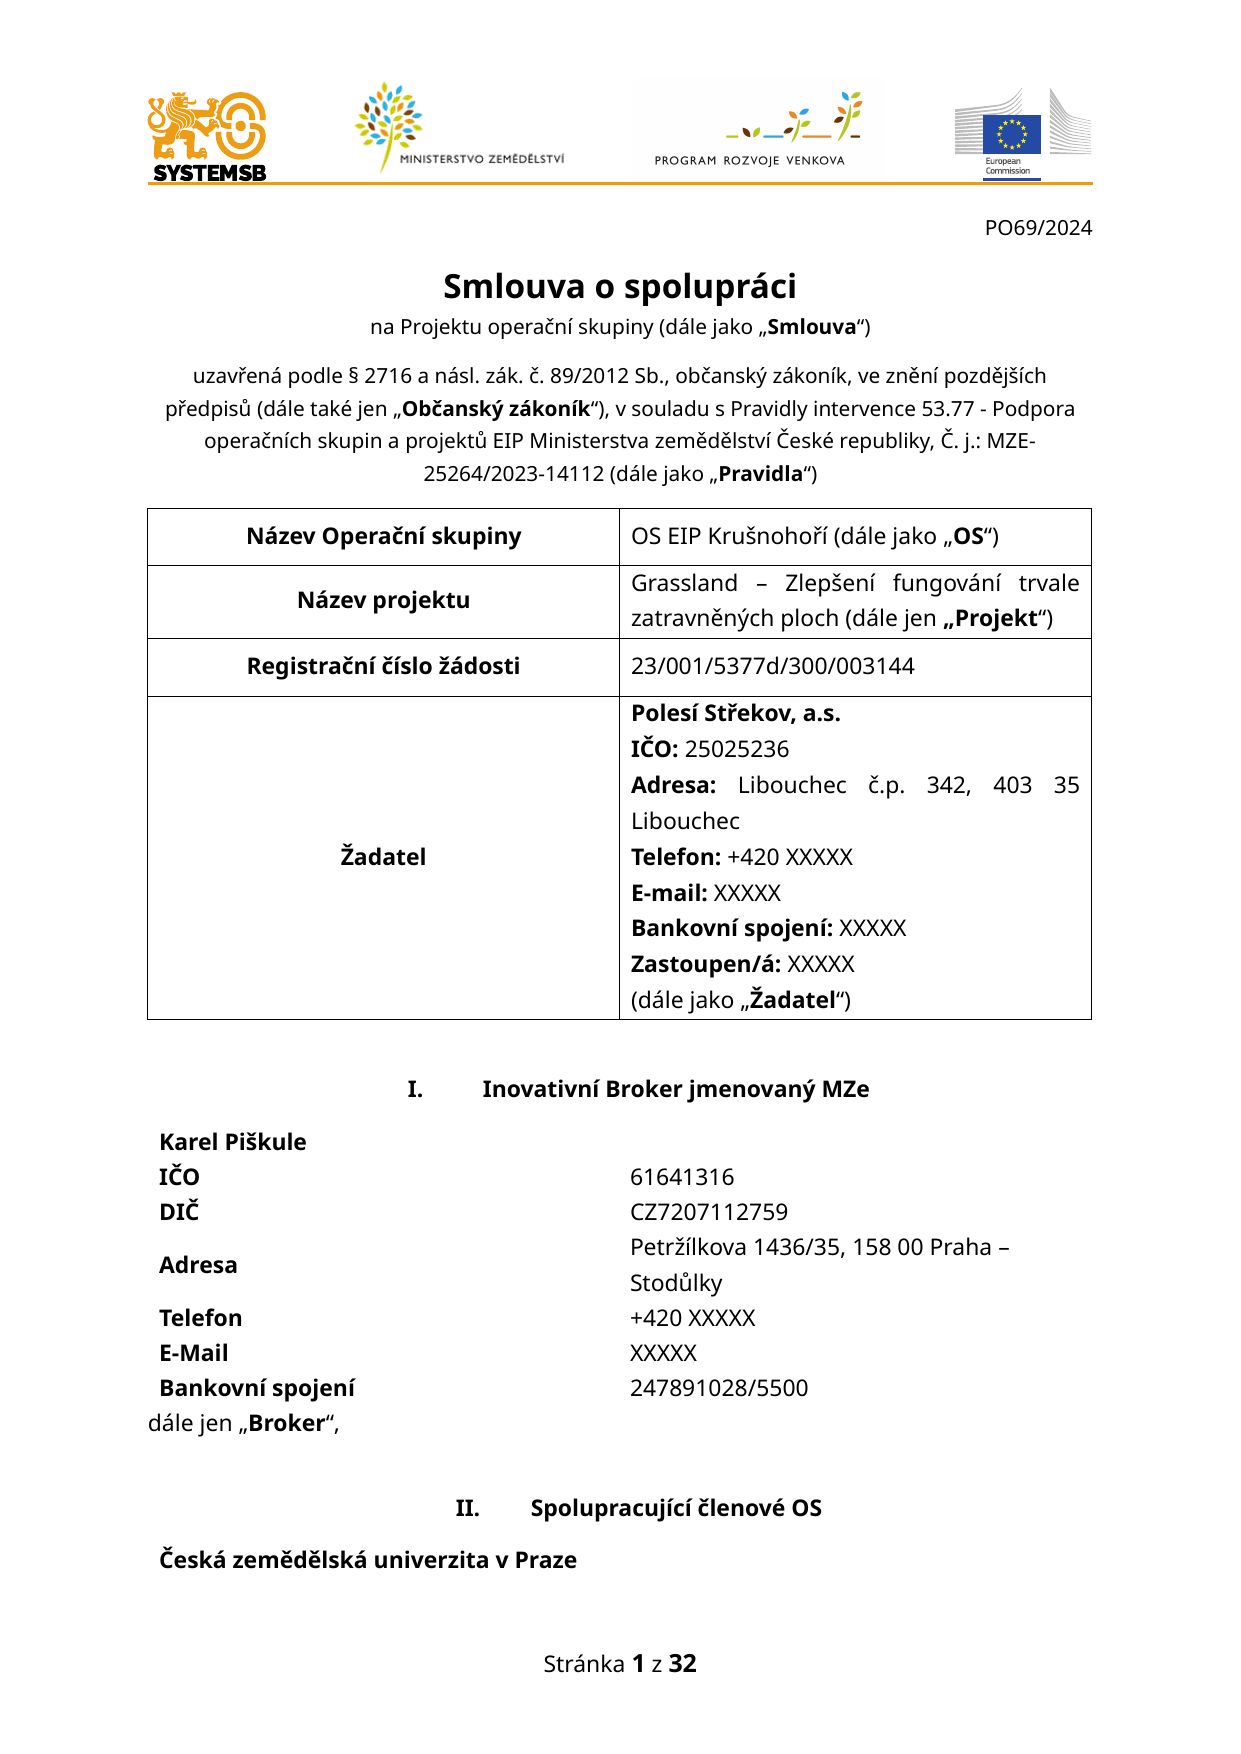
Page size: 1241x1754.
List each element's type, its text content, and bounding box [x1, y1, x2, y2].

text PO69/2024 [148, 213, 1093, 242]
table_cell 23/001/5377d/300/003144 [620, 639, 1091, 696]
table_header Název Operační skupiny [148, 509, 619, 565]
picture [632, 78, 886, 182]
table_cell Bankovní spojení [148, 1372, 618, 1407]
table_header Česká zemědělská univerzita v Praze [148, 1544, 1092, 1579]
table_cell E-Mail [148, 1337, 618, 1372]
table_cell 61641316 [619, 1161, 1092, 1196]
table_cell Petržílkova 1436/35, 158 00 Praha – Stodůlky [619, 1231, 1092, 1302]
text dále jen „Broker“, [148, 1407, 1093, 1471]
list Spolupracující členové OS [185, 1492, 1093, 1523]
table_cell Registrační číslo žádosti [148, 639, 619, 696]
text uzavřená podle § 2716 a násl. zák. č. 89/2012 Sb., občanský zákoník, ve znění pozdějších předpisů (dále také jen „Občanský zákoník“), v souladu s Pravidly intervence 53.77 - Podpora operačních skupin a projektů EIP Ministerstva zemědělství České republiky, Č. j.: MZE-25264/2023-14112 (dále jako „Pravidla“) [148, 361, 1093, 487]
table_cell CZ7207112759 [619, 1196, 1092, 1231]
table_cell Adresa [148, 1231, 618, 1302]
table_cell DIČ [148, 1196, 618, 1231]
picture [348, 74, 574, 182]
table_cell +420 XXXXX [619, 1302, 1092, 1337]
table_cell XXXXX [619, 1337, 1092, 1372]
table_header Karel Piškule [148, 1126, 1092, 1161]
table_cell Telefon [148, 1302, 618, 1337]
table_header OS EIP Krušnohoří (dále jako „OS“) [620, 509, 1091, 565]
table_cell Grassland – Zlepšení fungování trvale zatravněných ploch (dále jen „Projekt“) [620, 566, 1091, 637]
table_cell Žadatel [148, 697, 619, 1019]
table_cell Polesí Střekov, a.s. IČO: 25025236 Adresa: Libouchec č.p. 342, 403 35 Libouchec Telefon: +420 XXXXX E-mail: XXXXX Bankovní spojení: XXXXX Zastoupen/á: XXXXX (dále jako „Žadatel“) [620, 697, 1091, 1019]
text Smlouva o spolupráci na Projektu operační skupiny (dále jako „Smlouva“) [148, 262, 1093, 340]
list Inovativní Broker jmenovaný MZe [185, 1073, 1093, 1104]
table_cell Název projektu [148, 566, 619, 637]
table_cell 247891028/5500 [619, 1372, 1092, 1407]
table_cell IČO [148, 1161, 618, 1196]
